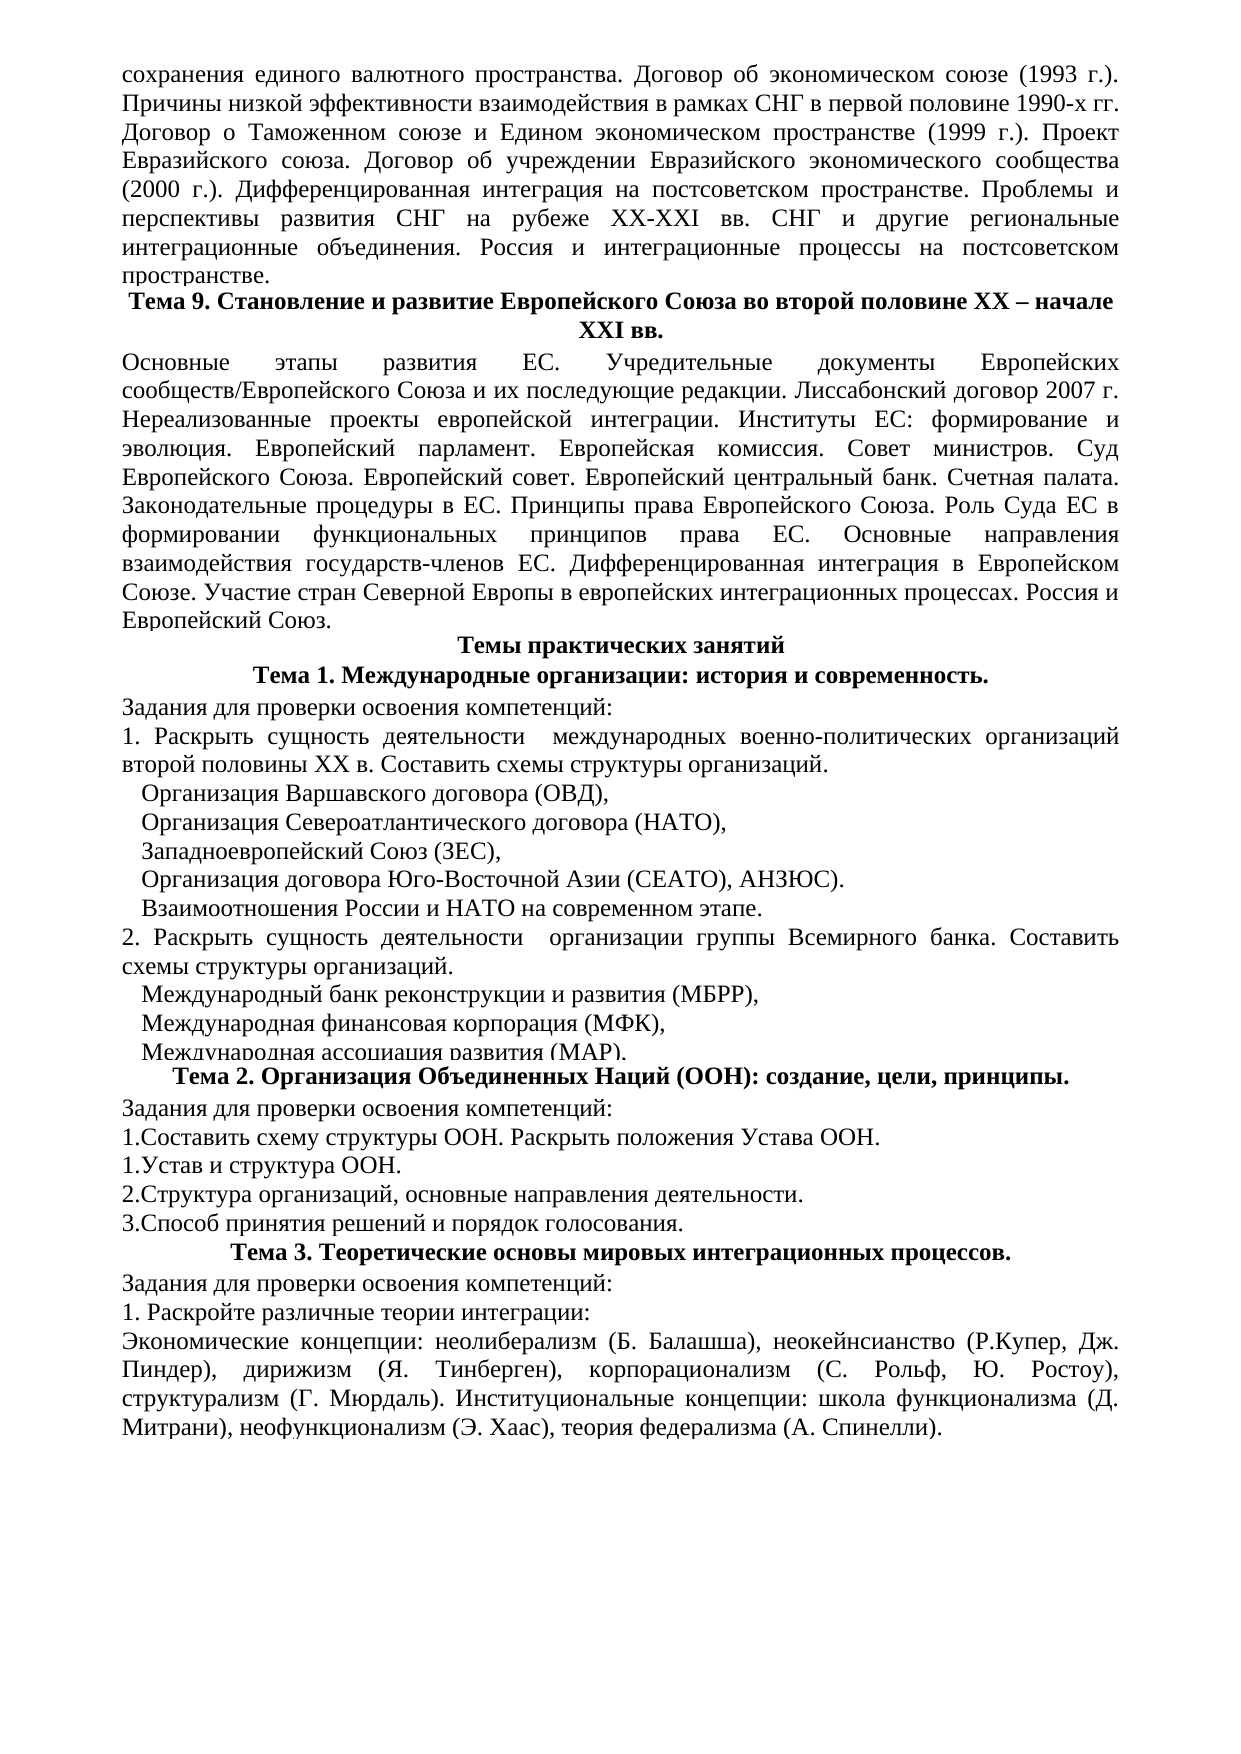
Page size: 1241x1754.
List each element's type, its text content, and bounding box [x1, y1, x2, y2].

table_cell Тема 2. Организация Объединенных Наций (ООН): создание, цели, принципы. [118, 1061, 1124, 1093]
table_cell Задания для проверки освоения компетенций: 1. Раскрыть сущность деятельности международных военно-политических организаций второй половины ХХ в. Составить схемы структуры организаций. Организация Варшавского договора (ОВД), Организация Североатлантического договора (НАТО), Западноевропейский Союз (ЗЕС), Организация договора Юго-Восточной Азии (СЕАТО), АНЗЮС). Взаимоотношения России и НАТО на современном этапе. 2. Раскрыть сущность деятельности организации группы Всемирного банка. Составить схемы структуры организаций. Международный банк реконструкции и развития (МБРР), Международная финансовая корпорация (МФК), Международная ассоциация развития (МАР), [118, 692, 1124, 1060]
table_cell Задания для проверки освоения компетенций: 1.Составить схему структуры ООН. Раскрыть положения Устава ООН. 1.Устав и структура ООН. 2.Структура организаций, основные направления деятельности. 3.Способ принятия решений и порядок голосования. [118, 1093, 1124, 1235]
table_cell Тема 9. Становление и развитие Европейского Союза во второй половине ХХ – начале ХХI вв. [118, 286, 1124, 347]
table_cell Основные этапы развития ЕС. Учредительные документы Европейских сообществ/Европейского Союза и их последующие редакции. Лиссабонский договор 2007 г. Нереализованные проекты европейской интеграции. Институты ЕС: формирование и эволюция. Европейский парламент. Европейская комиссия. Совет министров. Суд Европейского Союза. Европейский совет. Европейский центральный банк. Счетная палата. Законодательные процедуры в ЕС. Принципы права Европейского Союза. Роль Суда ЕС в формировании функциональных принципов права ЕС. Основные направления взаимодействия государств-членов ЕС. Дифференцированная интеграция в Европейском Союзе. Участие стран Северной Европы в европейских интеграционных процессах. Россия и Европейский Союз. [118, 347, 1124, 630]
table_cell Темы практических занятий [118, 630, 1124, 659]
table_cell Тема 3. Теоретические основы мировых интеграционных процессов. [118, 1237, 1124, 1268]
table_cell Тема 1. Международные организации: история и современность. [118, 660, 1124, 692]
table_header сохранения единого валютного пространства. Договор об экономическом союзе (1993 г.). Причины низкой эффективности взаимодействия в рамках СНГ в первой половине 1990-х гг. Договор о Таможенном союзе и Едином экономическом пространстве (1999 г.). Проект Евразийского союза. Договор об учреждении Евразийского экономического сообщества (2000 г.). Дифференцированная интеграция на постсоветском пространстве. Проблемы и перспективы развития СНГ на рубеже XX-XXI вв. СНГ и другие региональные интеграционные объединения. Россия и интеграционные процессы на постсоветском пространстве. [118, 59, 1124, 286]
table_cell Задания для проверки освоения компетенций: 1. Раскройте различные теории интеграции: Экономические концепции: неолиберализм (Б. Балашша), неокейнсианство (Р.Купер, Дж. Пиндер), дирижизм (Я. Тинберген), корпорационализм (С. Рольф, Ю. Ростоу), структурализм (Г. Мюрдаль). Институциональные концепции: школа функционализма (Д. Митрани), неофункционализм (Э. Хаас), теория федерализма (А. Спинелли). [118, 1268, 1124, 1439]
